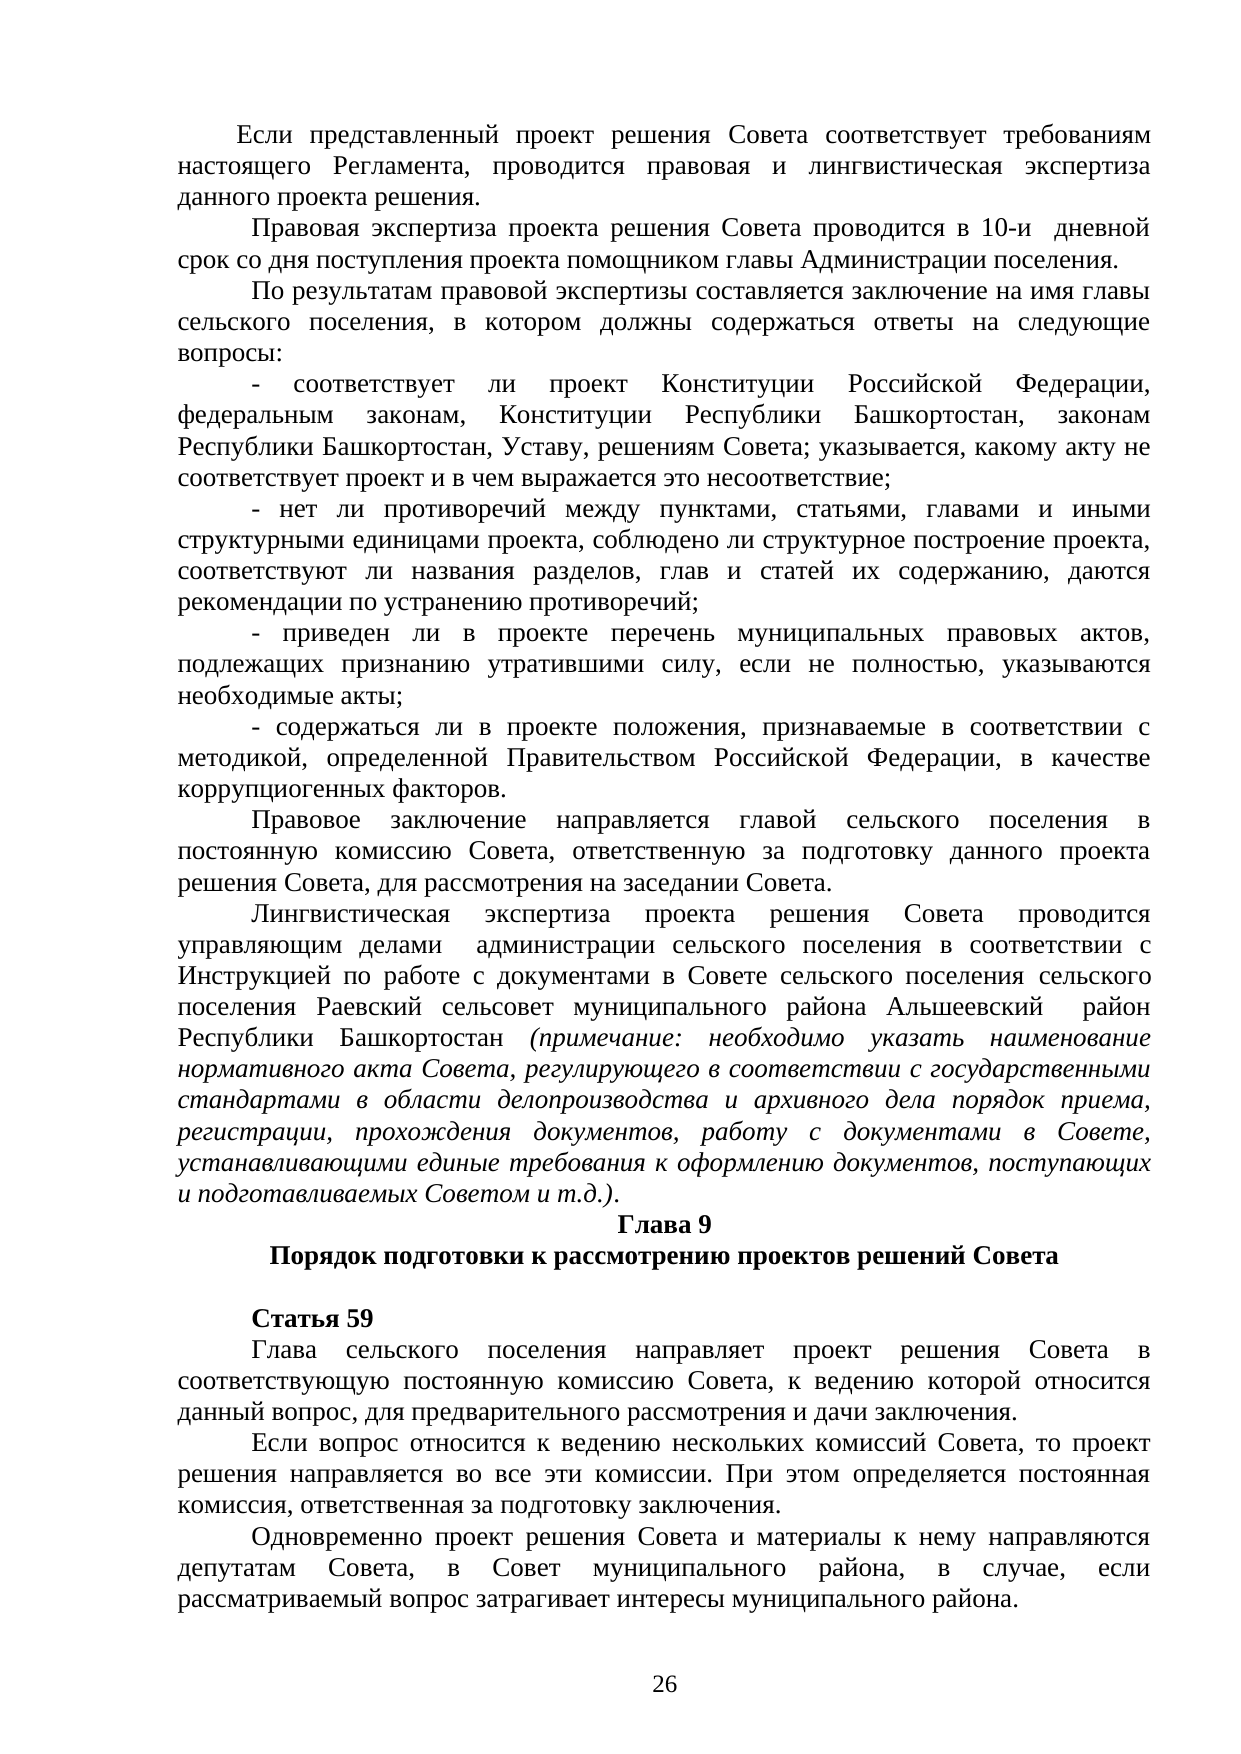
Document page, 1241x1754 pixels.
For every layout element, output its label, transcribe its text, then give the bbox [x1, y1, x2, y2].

text Правовое заключение направляется главой сельского поселения в постоянную комиссию Совета, ответственную за подготовку данного проекта решения Совета, для рассмотрения на заседании Совета. [177, 803, 1152, 897]
text Одновременно проект решения Совета и материалы к нему направляются депутатам Совета, в Совет муниципального района, в случае, если рассматриваемый вопрос затрагивает интересы муниципального района. [177, 1520, 1152, 1613]
text - приведен ли в проекте перечень муниципальных правовых актов, подлежащих признанию утратившими силу, если не полностью, указываются необходимые акты; [177, 616, 1152, 710]
subtitle Глава 9 [177, 1208, 1152, 1239]
subtitle Порядок подготовки к рассмотрению проектов решений Совета [177, 1239, 1152, 1271]
text Лингвистическая экспертиза проекта решения Совета проводится управляющим делами администрации сельского поселения в соответствии с Инструкцией по работе с документами в Совете сельского поселения сельского поселения Раевский сельсовет муниципального района Альшеевский район Республики Башкортостан (примечание: необходимо указать наименование нормативного акта Совета, регулирующего в соответствии с государственными стандартами в области делопроизводства и архивного дела порядок приема, регистрации, прохождения документов, работу с документами в Совете, устанавливающими единые требования к оформлению документов, поступающих и подготавливаемых Советом и т.д.). [177, 897, 1152, 1208]
text Если вопрос относится к ведению нескольких комиссий Совета, то проект решения направляется во все эти комиссии. При этом определяется постоянная комиссия, ответственная за подготовку заключения. [177, 1426, 1152, 1520]
text Глава сельского поселения направляет проект решения Совета в соответствующую постоянную комиссию Совета, к ведению которой относится данный вопрос, для предварительного рассмотрения и дачи заключения. [177, 1333, 1152, 1426]
text По результатам правовой экспертизы составляется заключение на имя главы сельского поселения, в котором должны содержаться ответы на следующие вопросы: [177, 274, 1152, 367]
text Если представленный проект решения Совета соответствует требованиям настоящего Регламента, проводится правовая и лингвистическая экспертиза данного проекта решения. [177, 118, 1152, 212]
text Правовая экспертиза проекта решения Совета проводится в 10-и дневной срок со дня поступления проекта помощником главы Администрации поселения. [177, 212, 1152, 274]
text - содержаться ли в проекте положения, признаваемые в соответствии с методикой, определенной Правительством Российской Федерации, в качестве коррупциогенных факторов. [177, 710, 1152, 803]
text Статья 59 [177, 1302, 1152, 1333]
text - соответствует ли проект Конституции Российской Федерации, федеральным законам, Конституции Республики Башкортостан, законам Республики Башкортостан, Уставу, решениям Совета; указывается, какому акту не соответствует проект и в чем выражается это несоответствие; [177, 367, 1152, 492]
text - нет ли противоречий между пунктами, статьями, главами и иными структурными единицами проекта, соблюдено ли структурное построение проекта, соответствуют ли названия разделов, глав и статей их содержанию, даются рекомендации по устранению противоречий; [177, 492, 1152, 616]
